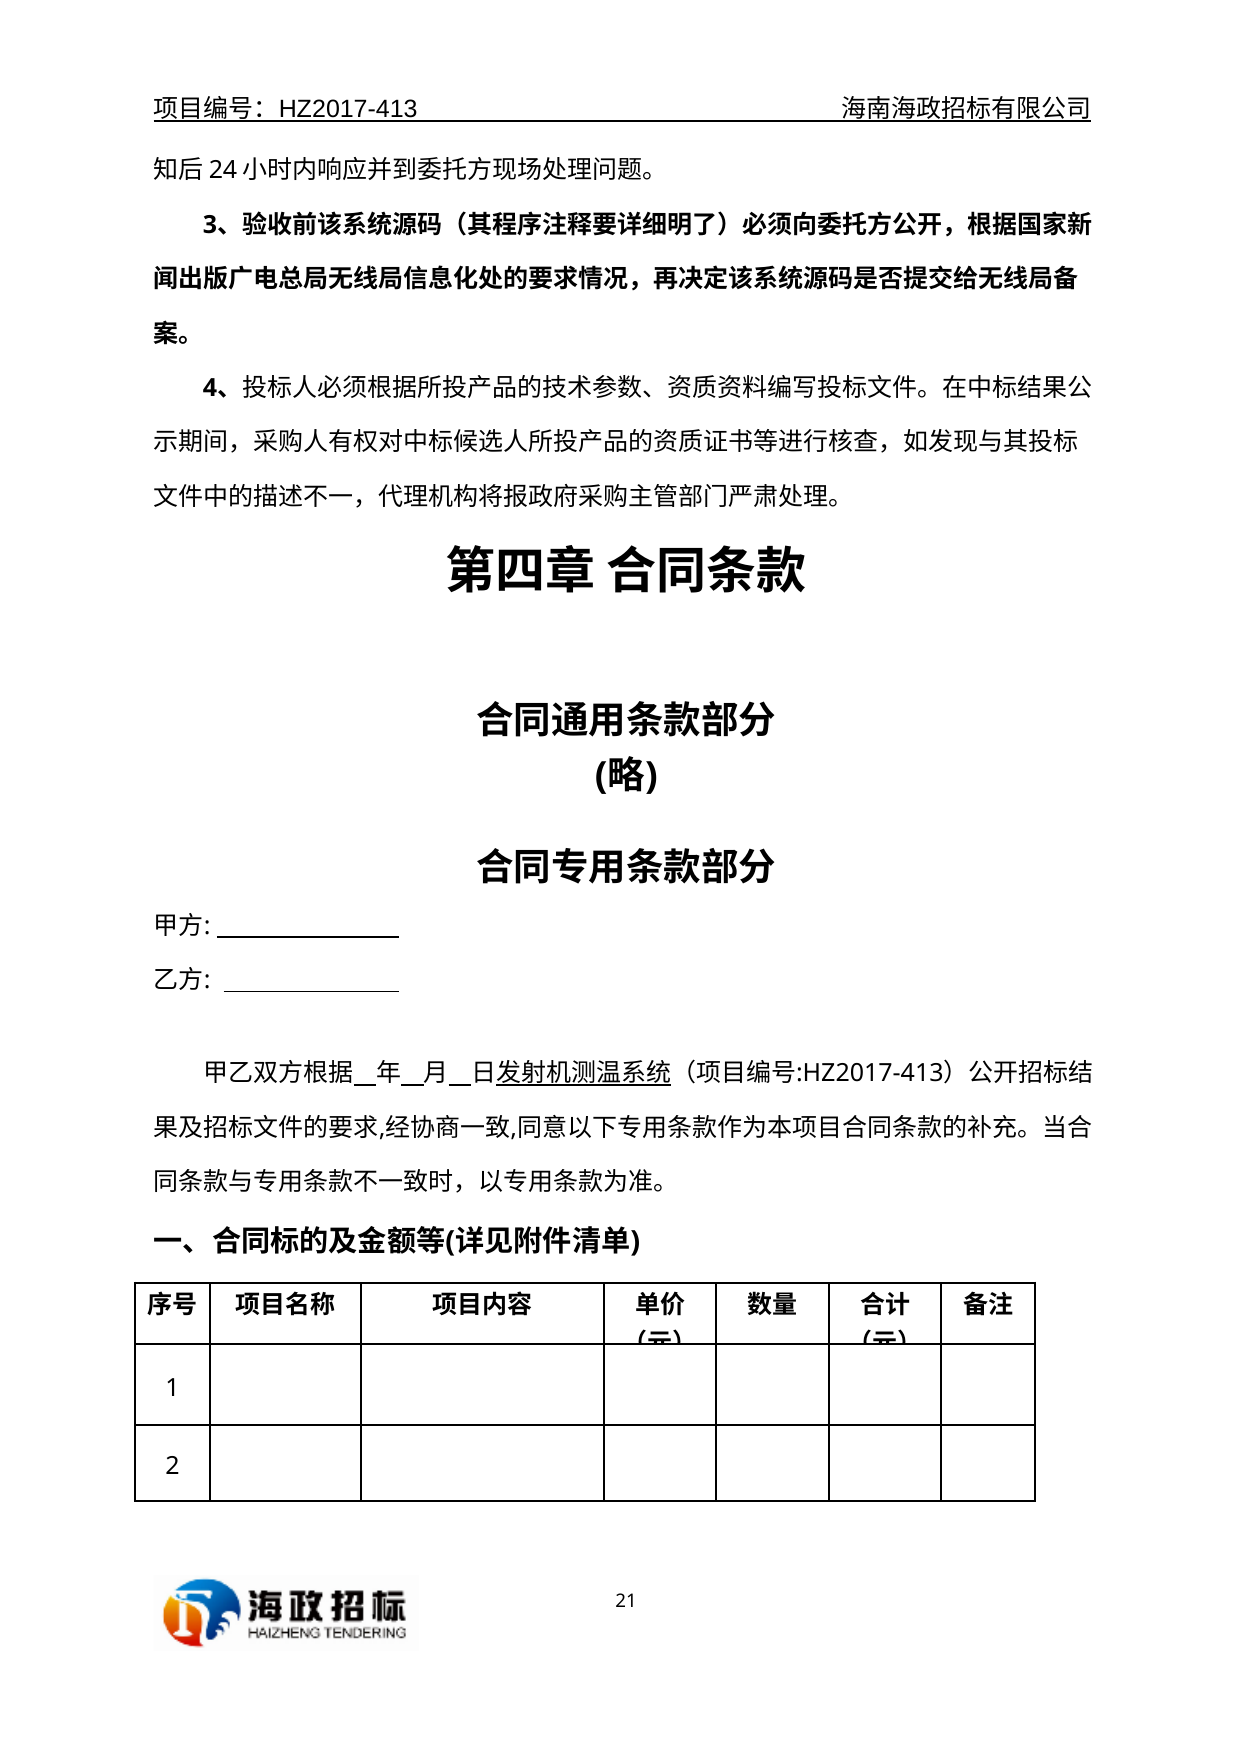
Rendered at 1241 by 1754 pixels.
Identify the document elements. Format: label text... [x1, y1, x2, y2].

table_header 数量 [717, 1284, 828, 1343]
table_cell [605, 1426, 715, 1500]
table_cell [211, 1345, 360, 1423]
table_header 备注 [942, 1284, 1034, 1343]
table_header 项目内容 [362, 1284, 603, 1343]
text 4、投标人必须根据所投产品的技术参数、资质资料编写投标文件。在中标结果公示期间，采购人有权对中标候选人所投产品的资质证书等进行核查，如发现与其投标文件中的描述不一，代理机构将报政府采购主管部门严肃处理。 [153, 367, 1098, 512]
table_cell 2 [136, 1426, 209, 1500]
table_cell [717, 1345, 828, 1423]
table_header 序号 [136, 1284, 209, 1343]
table_header 合计（元） [830, 1284, 940, 1343]
table_cell [211, 1426, 360, 1500]
table_cell [717, 1426, 828, 1500]
text 甲方: [153, 893, 1098, 945]
table_cell [605, 1345, 715, 1423]
text (略) [153, 744, 1098, 799]
table_cell [362, 1345, 603, 1423]
table_cell 1 [136, 1345, 209, 1423]
picture [153, 1575, 420, 1651]
text 一、合同标的及金额等(详见附件清单) [153, 1218, 1098, 1260]
table_cell [830, 1345, 940, 1423]
table_cell [942, 1426, 1034, 1500]
text 甲乙双方根据 年 月 日发射机测温系统（项目编号:HZ2017-413）公开招标结果及招标文件的要求,经协商一致,同意以下专用条款作为本项目合同条款的补充。当合同条款与专用条款不一致时，以专用条款为准。 [153, 1053, 1098, 1198]
text 合同通用条款部分 [153, 690, 1098, 744]
table_cell [942, 1345, 1034, 1423]
table_cell [830, 1426, 940, 1500]
text 乙方: [153, 947, 1098, 999]
text 3、验收前该系统源码（其程序注释要详细明了）必须向委托方公开，根据国家新闻出版广电总局无线局信息化处的要求情况，再决定该系统源码是否提交给无线局备案。 [153, 204, 1098, 349]
table_header 单价（元） [605, 1284, 715, 1343]
table_header 项目名称 [211, 1284, 360, 1343]
text 合同专用条款部分 [153, 836, 1098, 891]
text 质保期内无偿提供设计及产品的修改及升级服务。质保期内发生问题应在收到通知后24小时内响应并到委托方现场处理问题。 [153, 150, 1098, 186]
text 第四章 合同条款 [153, 531, 1098, 603]
table_cell [362, 1426, 603, 1500]
